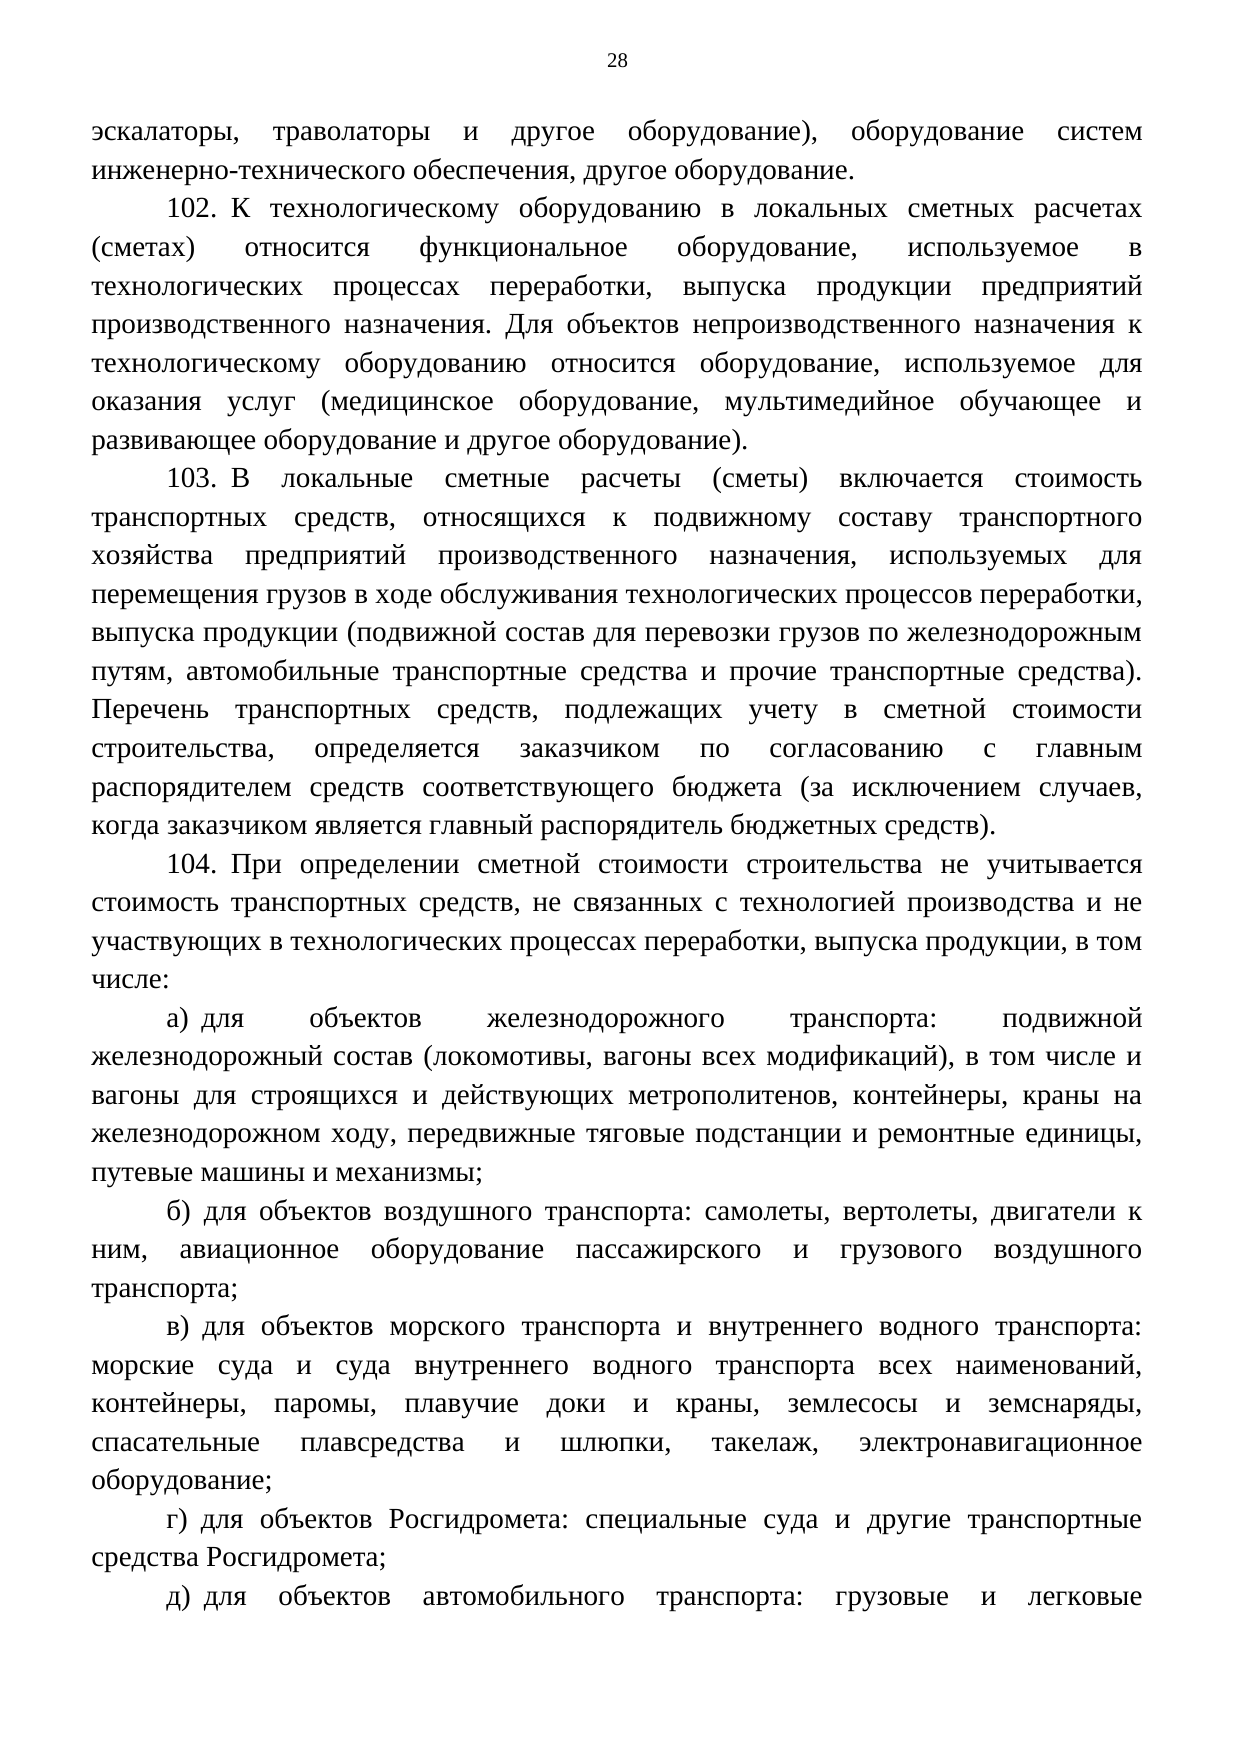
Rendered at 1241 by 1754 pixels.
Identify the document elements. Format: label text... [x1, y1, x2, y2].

text в) для объектов морского транспорта и внутреннего водного транспорта: морские суда и суда внутреннего водного транспорта всех наименований, контейнеры, паромы, плавучие доки и краны, землесосы и земснаряды, спасательные плавсредства и шлюпки, такелаж, электронавигационное оборудование; [91, 1308, 1143, 1496]
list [91, 113, 1143, 186]
list К технологическому оборудованию в локальных сметных расчетах (сметах) относится функциональное оборудование, используемое в технологических процессах переработки, выпуска продукции предприятий производственного назначения. Для объектов непроизводственного назначения к технологическому оборудованию относится оборудование, используемое для оказания услуг (медицинское оборудование, мультимедийное обучающее и развивающее оборудование и другое оборудование). [91, 191, 1143, 455]
text а) для объектов железнодорожного транспорта: подвижной железнодорожный состав (локомотивы, вагоны всех модификаций), в том числе и вагоны для строящихся и действующих метрополитенов, контейнеры, краны на железнодорожном ходу, передвижные тяговые подстанции и ремонтные единицы, путевые машины и механизмы; [91, 1000, 1143, 1188]
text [91, 1578, 1143, 1612]
list В локальные сметные расчеты (сметы) включается стоимость транспортных средств, относящихся к подвижному составу транспортного хозяйства предприятий производственного назначения, используемых для перемещения грузов в ходе обслуживания технологических процессов переработки, выпуска продукции (подвижной состав для перевозки грузов по железнодорожным путям, автомобильные транспортные средства и прочие транспортные средства). Перечень транспортных средств, подлежащих учету в сметной стоимости строительства, определяется заказчиком по согласованию с главным распорядителем средств соответствующего бюджета (за исключением случаев, когда заказчиком является главный распорядитель бюджетных средств). [91, 460, 1143, 841]
text б) для объектов воздушного транспорта: самолеты, вертолеты, двигатели к ним, авиационное оборудование пассажирского и грузового воздушного транспорта; [91, 1193, 1143, 1303]
text г) для объектов Росгидромета: специальные суда и другие транспортные средства Росгидромета; [91, 1501, 1143, 1573]
list При определении сметной стоимости строительства не учитывается стоимость транспортных средств, не связанных с технологией производства и не участвующих в технологических процессах переработки, выпуска продукции, в том числе: [91, 846, 1143, 995]
